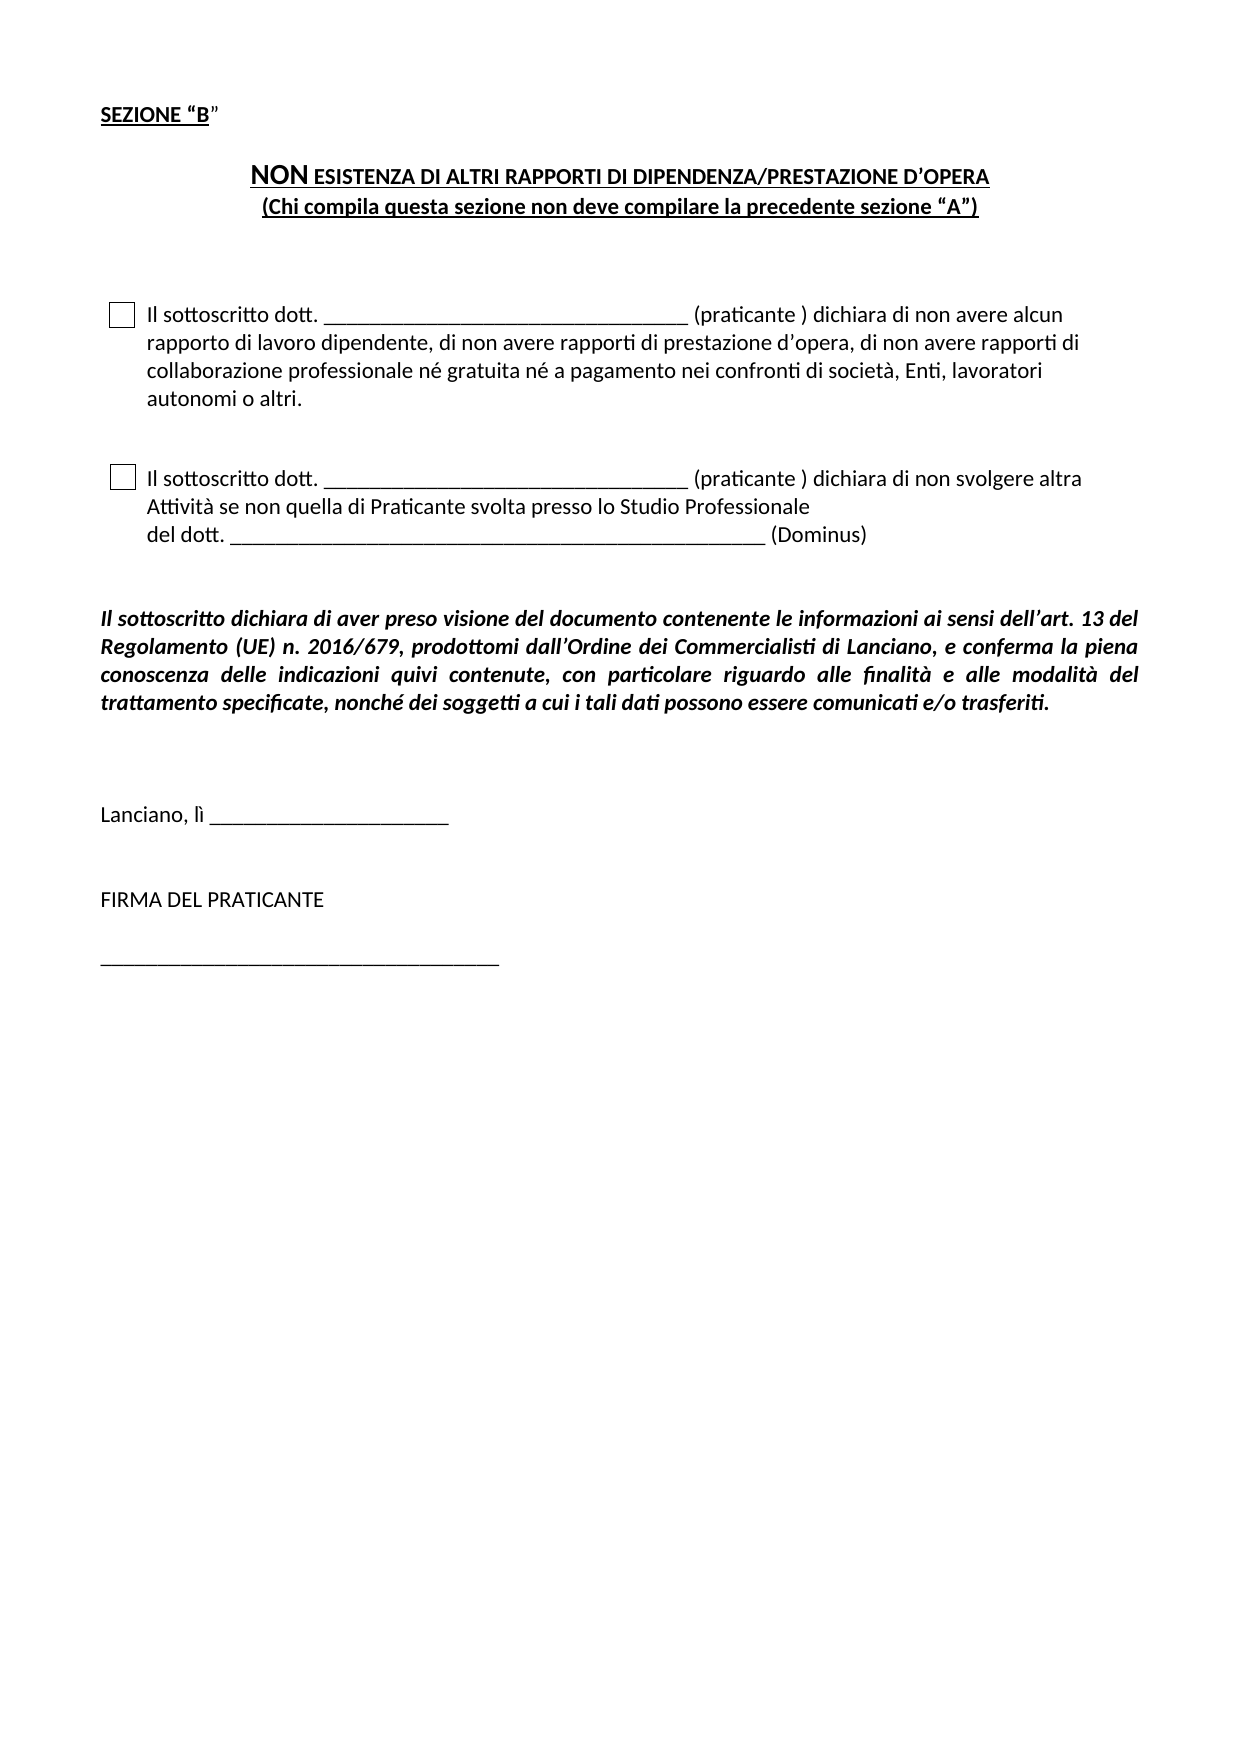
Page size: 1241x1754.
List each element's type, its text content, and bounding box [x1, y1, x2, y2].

text ___________________________________ [100, 941, 1140, 969]
text Il sottoscritto dott. ________________________________ (praticante ) dichiara di non svolgere altra [100, 464, 1140, 492]
text Lanciano, lì _____________________ [100, 801, 1140, 829]
text Il sottoscritto dichiara di aver preso visione del documento contenente le informazioni ai sensi dell’art. 13 del Regolamento (UE) n. 2016/679, prodottomi dall’Ordine dei Commercialisti di Lanciano, e conferma la piena conoscenza delle indicazioni quivi contenute, con particolare riguardo alle finalità e alle modalità del trattamento specificate, nonché dei soggetti a cui i tali dati possono essere comunicati e/o trasferiti. [100, 604, 1140, 717]
text rapporto di lavoro dipendente, di non avere rapporti di prestazione d’opera, di non avere rapporti di [100, 328, 1140, 356]
text FIRMA DEL PRATICANTE [100, 885, 1140, 913]
text collaborazione professionale né gratuita né a pagamento nei confronti di società, Enti, lavoratori [100, 356, 1140, 384]
text Attività se non quella di Praticante svolta presso lo Studio Professionale [100, 492, 1140, 520]
text del dott. _______________________________________________ (Dominus) [100, 520, 1140, 548]
text SEZIONE “B” [100, 100, 1140, 128]
text autonomi o altri. [100, 384, 1140, 412]
text NON ESISTENZA DI ALTRI RAPPORTI DI DIPENDENZA/PRESTAZIONE D’OPERA [100, 156, 1140, 192]
text Il sottoscritto dott. ________________________________ (praticante ) dichiara di non avere alcun [100, 300, 1140, 328]
text (Chi compila questa sezione non deve compilare la precedente sezione “A”) [100, 192, 1140, 220]
